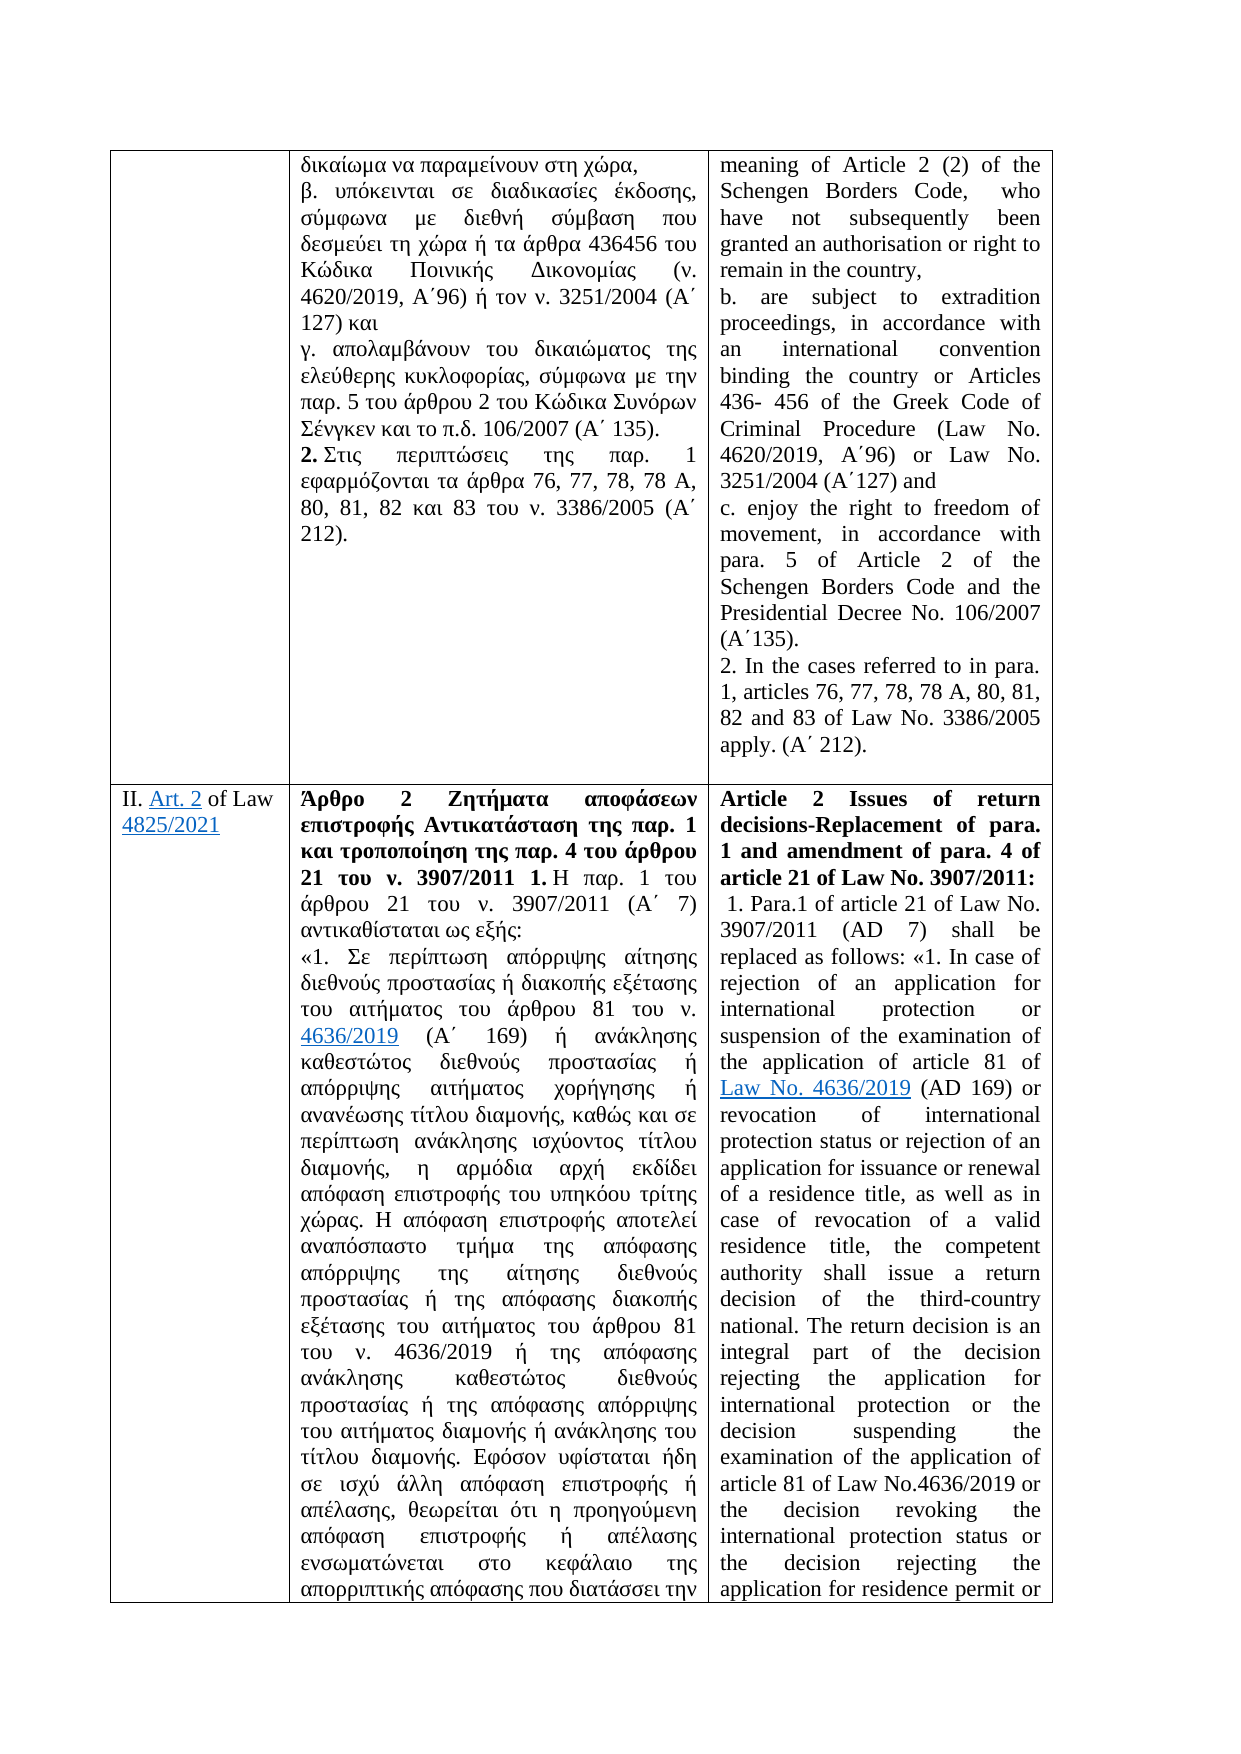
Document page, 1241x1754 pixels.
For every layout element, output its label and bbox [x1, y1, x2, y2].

table_cell [111, 151, 289, 783]
table_cell [290, 151, 708, 783]
table_cell [709, 785, 1052, 1602]
table_cell [709, 151, 1052, 783]
table_cell [111, 785, 289, 1602]
table_cell [290, 785, 708, 1602]
